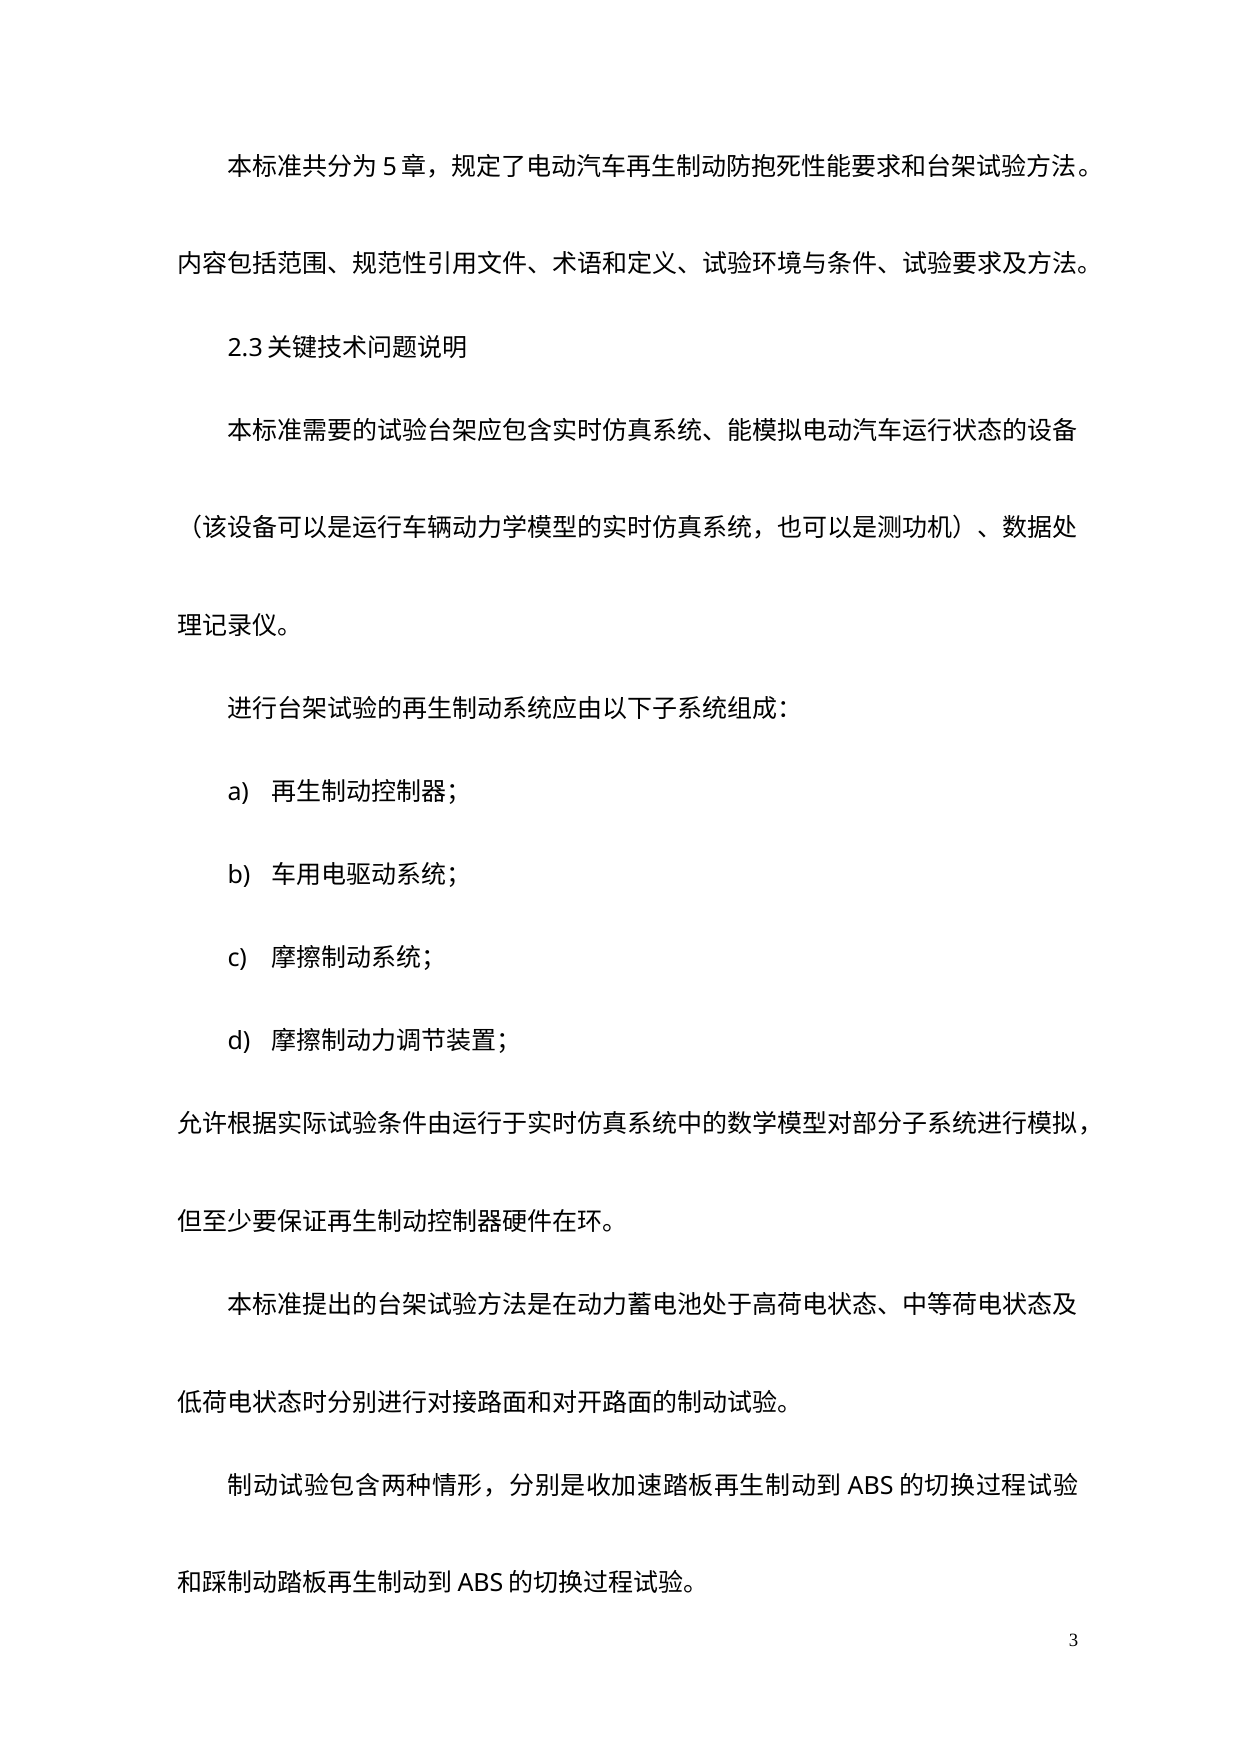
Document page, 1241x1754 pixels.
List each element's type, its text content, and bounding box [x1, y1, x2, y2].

list 摩擦制动系统； [227, 923, 1078, 988]
text 进行台架试验的再生制动系统应由以下子系统组成： [177, 674, 1078, 739]
list 再生制动控制器； [227, 757, 1078, 822]
text 制动试验包含两种情形，分别是收加速踏板再生制动到ABS的切换过程试验和踩制动踏板再生制动到ABS的切换过程试验。 [177, 1451, 1078, 1613]
list 车用电驱动系统； [227, 840, 1078, 905]
text 2.3关键技术问题说明 [177, 313, 1078, 378]
text 本标准需要的试验台架应包含实时仿真系统、能模拟电动汽车运行状态的设备（该设备可以是运行车辆动力学模型的实时仿真系统，也可以是测功机）、数据处理记录仪。 [177, 396, 1078, 656]
list 摩擦制动力调节装置； [227, 1006, 1078, 1071]
text 允许根据实际试验条件由运行于实时仿真系统中的数学模型对部分子系统进行模拟，但至少要保证再生制动控制器硬件在环。 [177, 1089, 1078, 1252]
text 本标准共分为5章，规定了电动汽车再生制动防抱死性能要求和台架试验方法。内容包括范围、规范性引用文件、术语和定义、试验环境与条件、试验要求及方法。 [177, 132, 1078, 294]
text 本标准提出的台架试验方法是在动力蓄电池处于高荷电状态、中等荷电状态及低荷电状态时分别进行对接路面和对开路面的制动试验。 [177, 1270, 1078, 1433]
